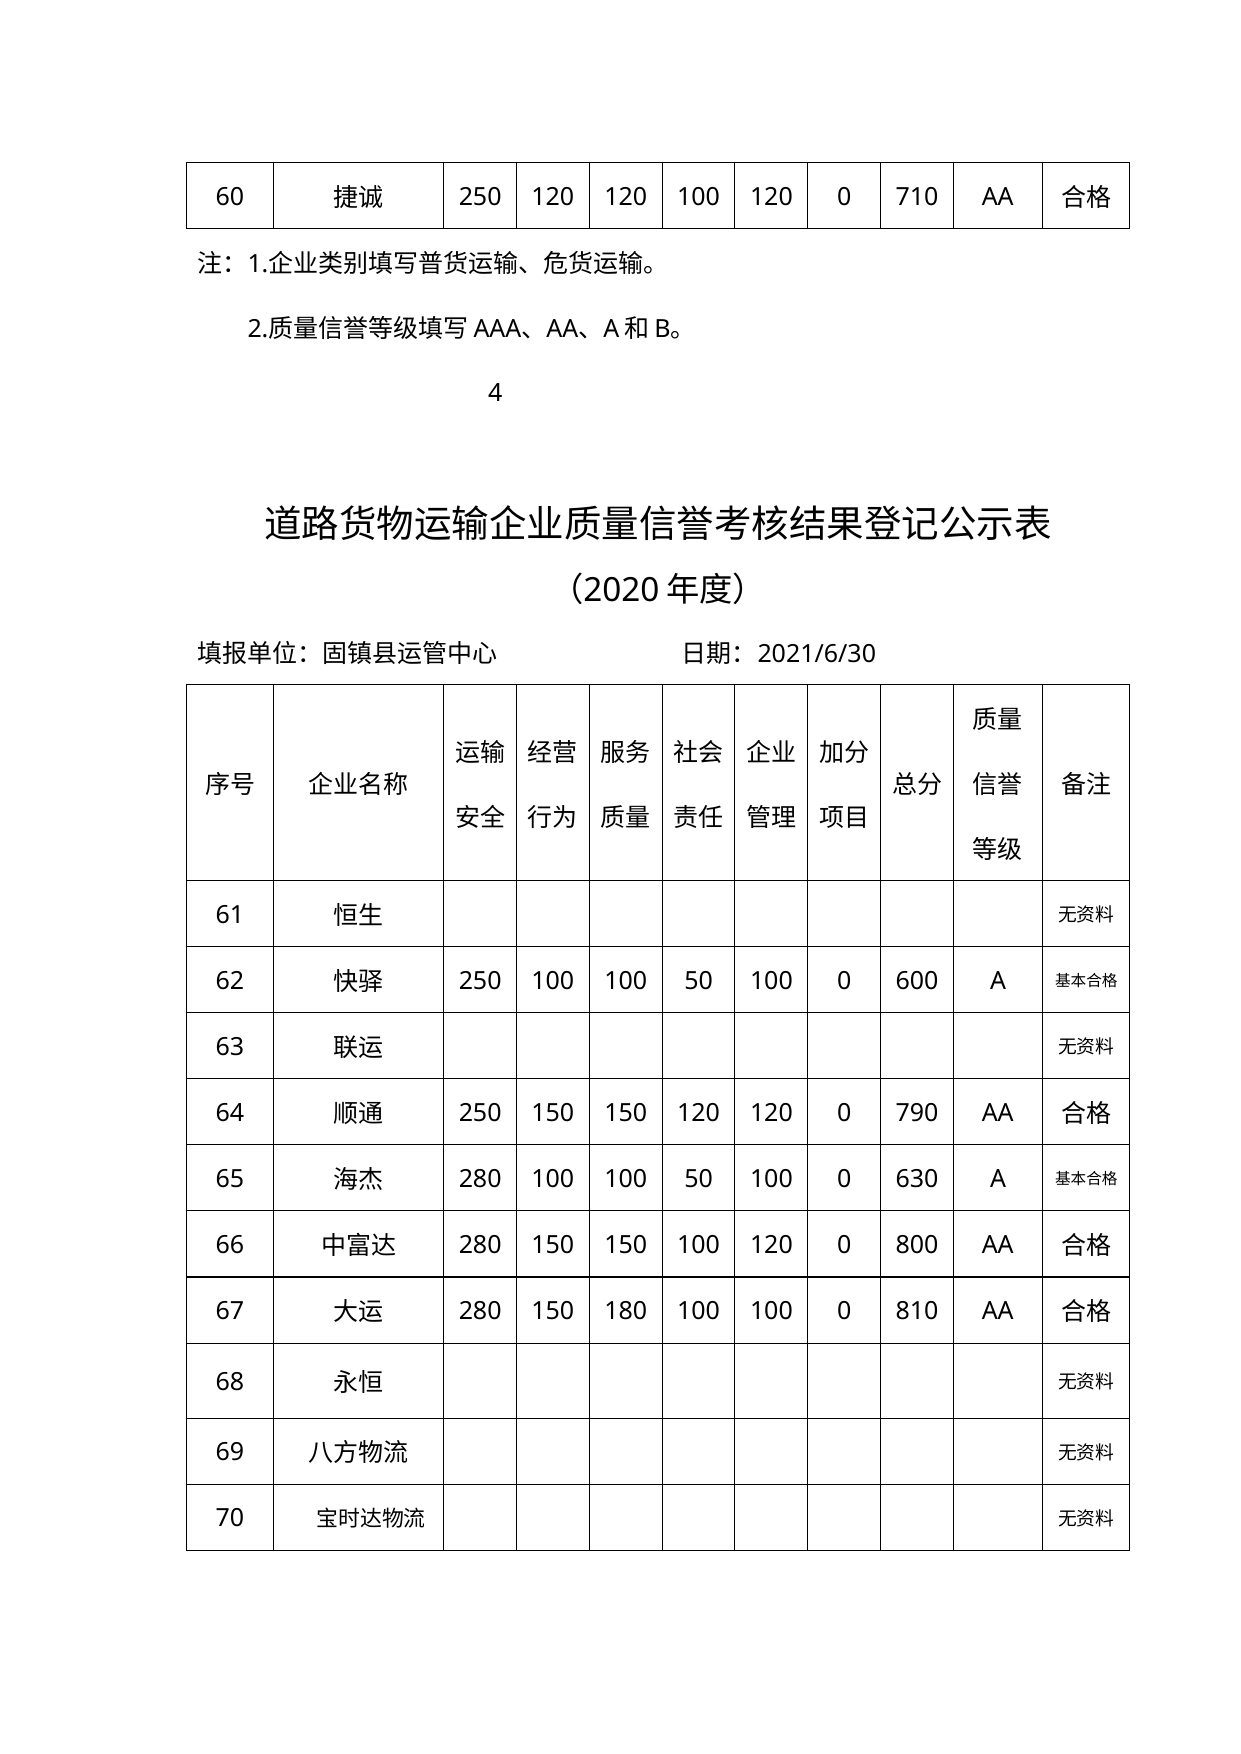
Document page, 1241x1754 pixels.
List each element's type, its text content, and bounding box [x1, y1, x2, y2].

table_cell 基本合格 [1043, 1145, 1129, 1210]
table_cell 无资料 [1043, 1419, 1129, 1483]
table_cell [663, 1419, 734, 1483]
table_cell 120 [735, 1211, 807, 1276]
table_cell 66 [187, 1211, 273, 1276]
table_cell [517, 1344, 589, 1417]
table_cell 120 [735, 163, 807, 228]
table_cell AA [954, 1278, 1042, 1342]
table_cell 62 [187, 947, 273, 1012]
table_cell 800 [881, 1211, 953, 1276]
table_cell [735, 1419, 807, 1483]
table_cell [517, 1485, 589, 1549]
table_cell 100 [517, 1145, 589, 1210]
table_cell 100 [735, 1145, 807, 1210]
table_cell 100 [663, 163, 734, 228]
table_cell 永恒 [274, 1344, 443, 1417]
table_cell 质量信誉等级 [954, 685, 1042, 880]
table_cell 790 [881, 1079, 953, 1144]
table_cell [444, 1419, 516, 1483]
table_cell 280 [444, 1145, 516, 1210]
table_cell 注：1.企业类别填写普货运输、危货运输。 2.质量信誉等级填写AAA、AA、A和B。 4 [186, 229, 1130, 424]
table_cell [881, 1485, 953, 1549]
table_cell 无资料 [1043, 881, 1129, 946]
table_cell 120 [517, 163, 589, 228]
table_cell 280 [444, 1278, 516, 1342]
table_cell [663, 881, 734, 946]
table_cell 50 [663, 947, 734, 1012]
table_cell 0 [808, 1278, 880, 1342]
table_cell 100 [590, 947, 662, 1012]
table_cell 69 [187, 1419, 273, 1483]
table_cell 60 [187, 163, 273, 228]
table_cell [590, 1013, 662, 1078]
table_cell 填报单位：固镇县运管中心 日期：2021/6/30 [186, 619, 1130, 684]
table_cell 经营行为 [517, 685, 589, 880]
table_cell 总分 [881, 685, 953, 880]
table_cell 0 [808, 1145, 880, 1210]
table_cell [954, 881, 1042, 946]
table_cell 合格 [1043, 1079, 1129, 1144]
table_cell 61 [187, 881, 273, 946]
table_cell 180 [590, 1278, 662, 1342]
table_cell 大运 [274, 1278, 443, 1342]
table_cell 810 [881, 1278, 953, 1342]
table_cell [444, 1344, 516, 1417]
table_cell [444, 881, 516, 946]
table_cell 0 [808, 947, 880, 1012]
table_cell 100 [590, 1145, 662, 1210]
table_cell [808, 1485, 880, 1549]
table_cell 250 [444, 1079, 516, 1144]
table_cell 100 [663, 1278, 734, 1342]
table_cell 联运 [274, 1013, 443, 1078]
table_cell 八方物流 [274, 1419, 443, 1483]
table_cell 0 [808, 163, 880, 228]
table_cell 加分项目 [808, 685, 880, 880]
table_cell [517, 1419, 589, 1483]
table_cell [881, 1344, 953, 1417]
table_cell [590, 1485, 662, 1549]
table_cell [735, 881, 807, 946]
table_cell 运输安全 [444, 685, 516, 880]
table_cell [735, 1013, 807, 1078]
table_cell 67 [187, 1278, 273, 1342]
table_cell [954, 1344, 1042, 1417]
table_cell [881, 1013, 953, 1078]
table_cell 恒生 [274, 881, 443, 946]
table_cell 快驿 [274, 947, 443, 1012]
table_cell [590, 1344, 662, 1417]
table_cell 社会责任 [663, 685, 734, 880]
table_cell [735, 1344, 807, 1417]
table_cell 120 [735, 1079, 807, 1144]
table_cell 无资料 [1043, 1485, 1129, 1549]
table_cell 100 [735, 947, 807, 1012]
table_cell 120 [663, 1079, 734, 1144]
table_cell [881, 881, 953, 946]
table_cell 65 [187, 1145, 273, 1210]
table_cell 63 [187, 1013, 273, 1078]
table_cell [444, 1485, 516, 1549]
table_cell 250 [444, 947, 516, 1012]
table_cell 合格 [1043, 163, 1129, 228]
table_cell 710 [881, 163, 953, 228]
table_cell [808, 1344, 880, 1417]
table_cell （2020年度） [186, 554, 1130, 619]
table_cell [590, 881, 662, 946]
table_cell 企业管理 [735, 685, 807, 880]
table_cell 100 [517, 947, 589, 1012]
table_cell 企业名称 [274, 685, 443, 880]
table_cell 0 [808, 1079, 880, 1144]
table_cell 250 [444, 163, 516, 228]
table_cell 600 [881, 947, 953, 1012]
table_cell [444, 1013, 516, 1078]
table_cell [954, 1419, 1042, 1483]
table_cell 合格 [1043, 1211, 1129, 1276]
table_cell [954, 1485, 1042, 1549]
table_cell [881, 1419, 953, 1483]
table_cell 68 [187, 1344, 273, 1417]
table_cell [808, 1419, 880, 1483]
table_cell 280 [444, 1211, 516, 1276]
table_cell 64 [187, 1079, 273, 1144]
table_cell [663, 1344, 734, 1417]
table_cell [808, 881, 880, 946]
table_cell 宝时达物流 [274, 1485, 443, 1549]
table_cell 150 [517, 1079, 589, 1144]
table_cell 顺通 [274, 1079, 443, 1144]
table_cell [663, 1013, 734, 1078]
table_cell 基本合格 [1043, 947, 1129, 1012]
table_cell [808, 1013, 880, 1078]
table_cell A [954, 947, 1042, 1012]
table_cell [954, 1013, 1042, 1078]
table_cell 100 [663, 1211, 734, 1276]
table_cell 630 [881, 1145, 953, 1210]
table_cell 50 [663, 1145, 734, 1210]
table_cell A [954, 1145, 1042, 1210]
table_cell 无资料 [1043, 1344, 1129, 1417]
table_cell 0 [808, 1211, 880, 1276]
table_cell AA [954, 163, 1042, 228]
table_cell AA [954, 1079, 1042, 1144]
table_cell 海杰 [274, 1145, 443, 1210]
table_cell 150 [517, 1278, 589, 1342]
table_cell 序号 [187, 685, 273, 880]
table_cell 无资料 [1043, 1013, 1129, 1078]
table_cell [517, 881, 589, 946]
table_cell 150 [517, 1211, 589, 1276]
table_cell [663, 1485, 734, 1549]
table_cell [590, 1419, 662, 1483]
table_cell 150 [590, 1211, 662, 1276]
table_header 道路货物运输企业质量信誉考核结果登记公示表 [186, 489, 1130, 554]
table_cell [517, 1013, 589, 1078]
table_cell [735, 1485, 807, 1549]
table_cell 捷诚 [274, 163, 443, 228]
table_cell 中富达 [274, 1211, 443, 1276]
table_cell 70 [187, 1485, 273, 1549]
table_cell 100 [735, 1278, 807, 1342]
table_cell 150 [590, 1079, 662, 1144]
table_cell 120 [590, 163, 662, 228]
table_cell 合格 [1043, 1278, 1129, 1342]
table_cell 备注 [1043, 685, 1129, 880]
table_cell 服务质量 [590, 685, 662, 880]
table_cell AA [954, 1211, 1042, 1276]
